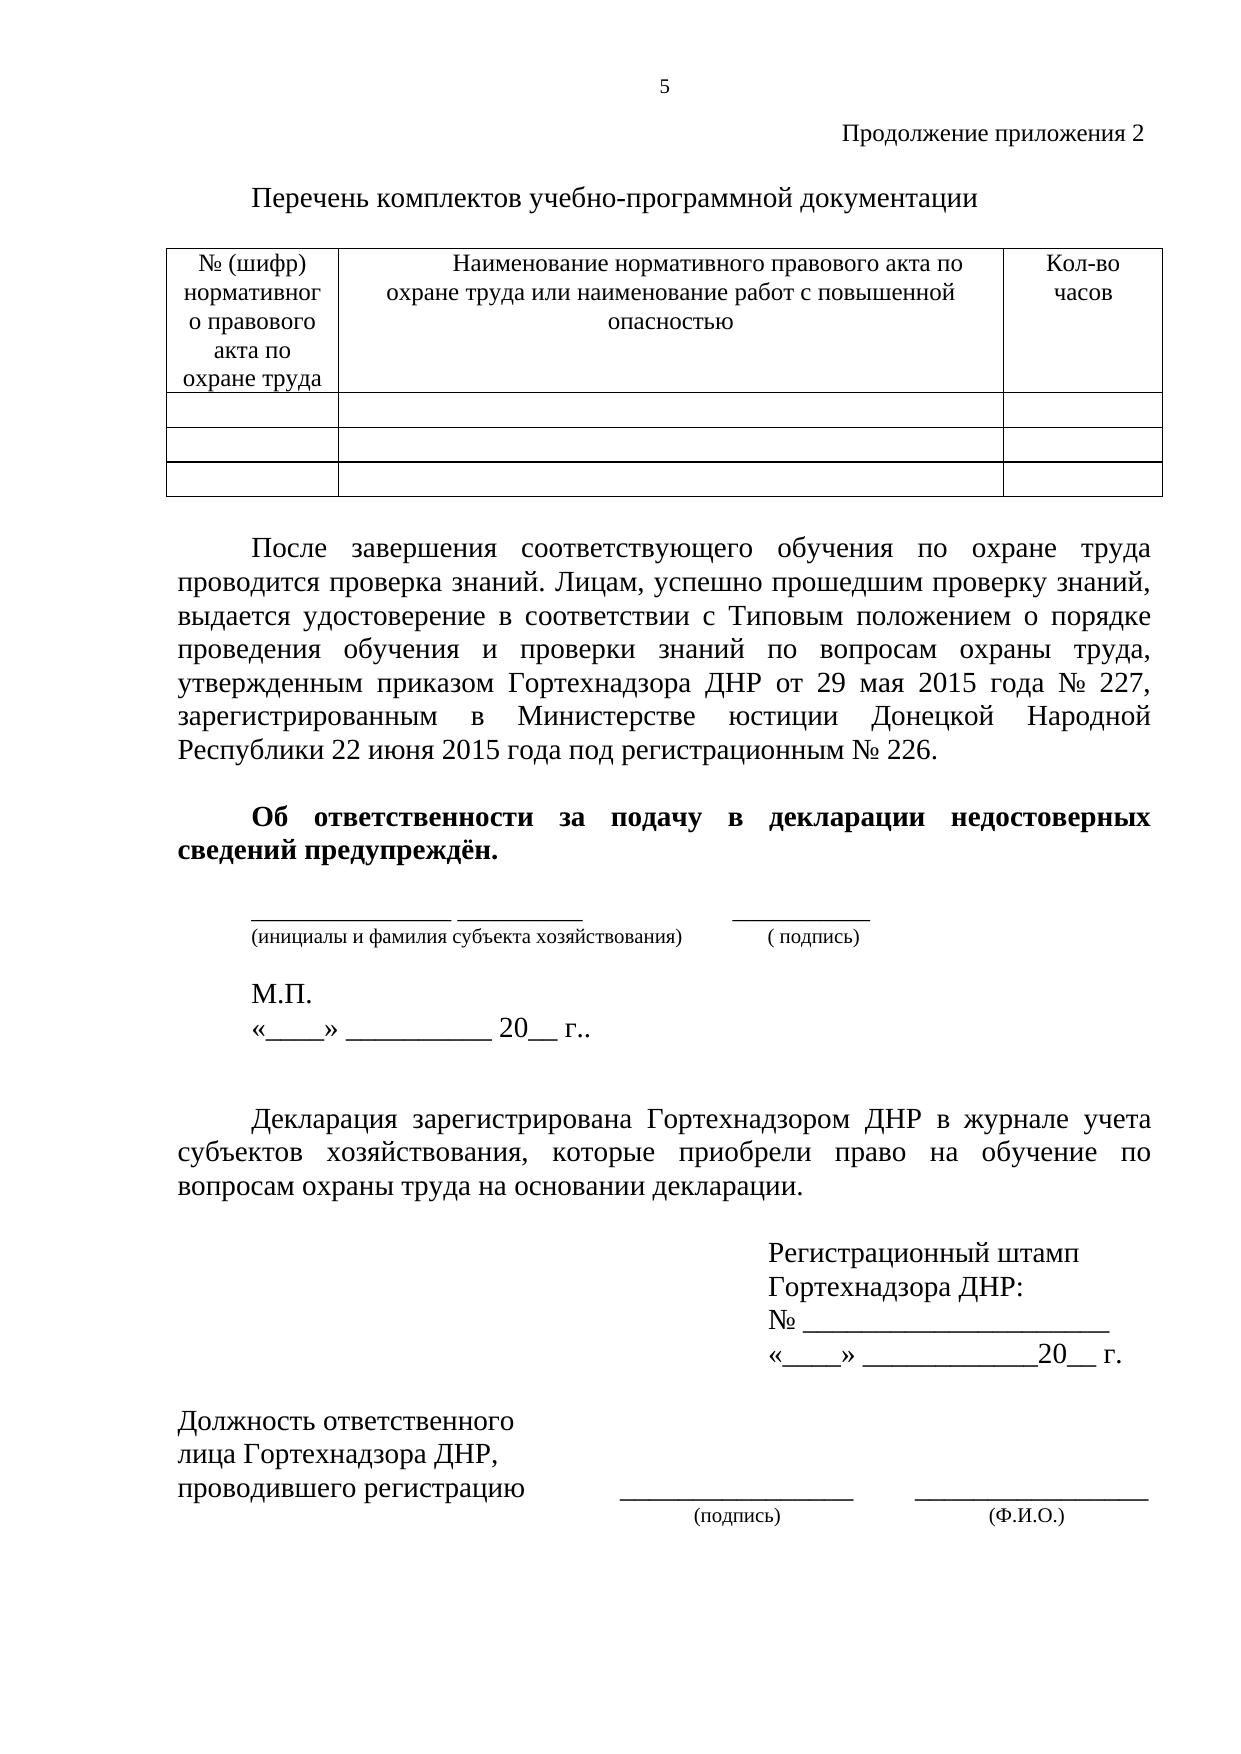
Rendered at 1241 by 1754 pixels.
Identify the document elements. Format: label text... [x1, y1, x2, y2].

text № _____________________ [177, 1302, 1152, 1336]
text лица Гортехнадзора ДНР, [177, 1436, 1152, 1470]
text М.П. [177, 976, 1152, 1010]
table_header № (шифр) нормативного правового акта по охране труда [167, 249, 338, 392]
text Об ответственности за подачу в декларации недостоверных сведений предупреждён. [177, 799, 1152, 866]
text проводившего регистрацию ________________ ________________ [177, 1470, 1152, 1503]
text ________________ __________ ___________ [177, 895, 1152, 923]
table_cell [167, 393, 338, 427]
text Гортехнадзора ДНР: [177, 1269, 1152, 1302]
table_header Кол-во часов [1004, 249, 1162, 392]
table_cell [1004, 428, 1162, 461]
text Перечень комплектов учебно-программной документации [177, 180, 1152, 214]
table_cell [167, 428, 338, 461]
table_cell [339, 463, 1003, 496]
table_cell [1004, 463, 1162, 496]
table_cell [339, 393, 1003, 427]
table_cell [167, 463, 338, 496]
text «____» __________ 20__ г.. [177, 1010, 1152, 1043]
text (подпись) (Ф.И.О.) [177, 1503, 1152, 1527]
text Должность ответственного [177, 1403, 1152, 1436]
text (инициалы и фамилия субъекта хозяйствования) ( подпись) [177, 923, 1152, 948]
table_cell [1004, 393, 1162, 427]
text Регистрационный штамп [177, 1235, 1152, 1269]
text «____» ____________20__ г. [177, 1336, 1152, 1369]
text После завершения соответствующего обучения по охране труда проводится проверка знаний. Лицам, успешно прошедшим проверку знаний, выдается удостоверение в соответствии с Типовым положением о порядке проведения обучения и проверки знаний по вопросам охраны труда, утвержденным приказом Гортехнадзора ДНР от 29 мая 2015 года № 227, зарегистрированным в Министерстве юстиции Донецкой Народной Республики 22 июня 2015 года под регистрационным № 226. [177, 531, 1152, 765]
table_cell [339, 428, 1003, 461]
table_header Наименование нормативного правового акта по охране труда или наименование работ с повышенной опасностью [339, 249, 1003, 392]
text Продолжение приложения 2 [842, 118, 1152, 147]
text Декларация зарегистрирована Гортехнадзором ДНР в журнале учета субъектов хозяйствования, которые приобрели право на обучение по вопросам охраны труда на основании декларации. [177, 1101, 1152, 1202]
